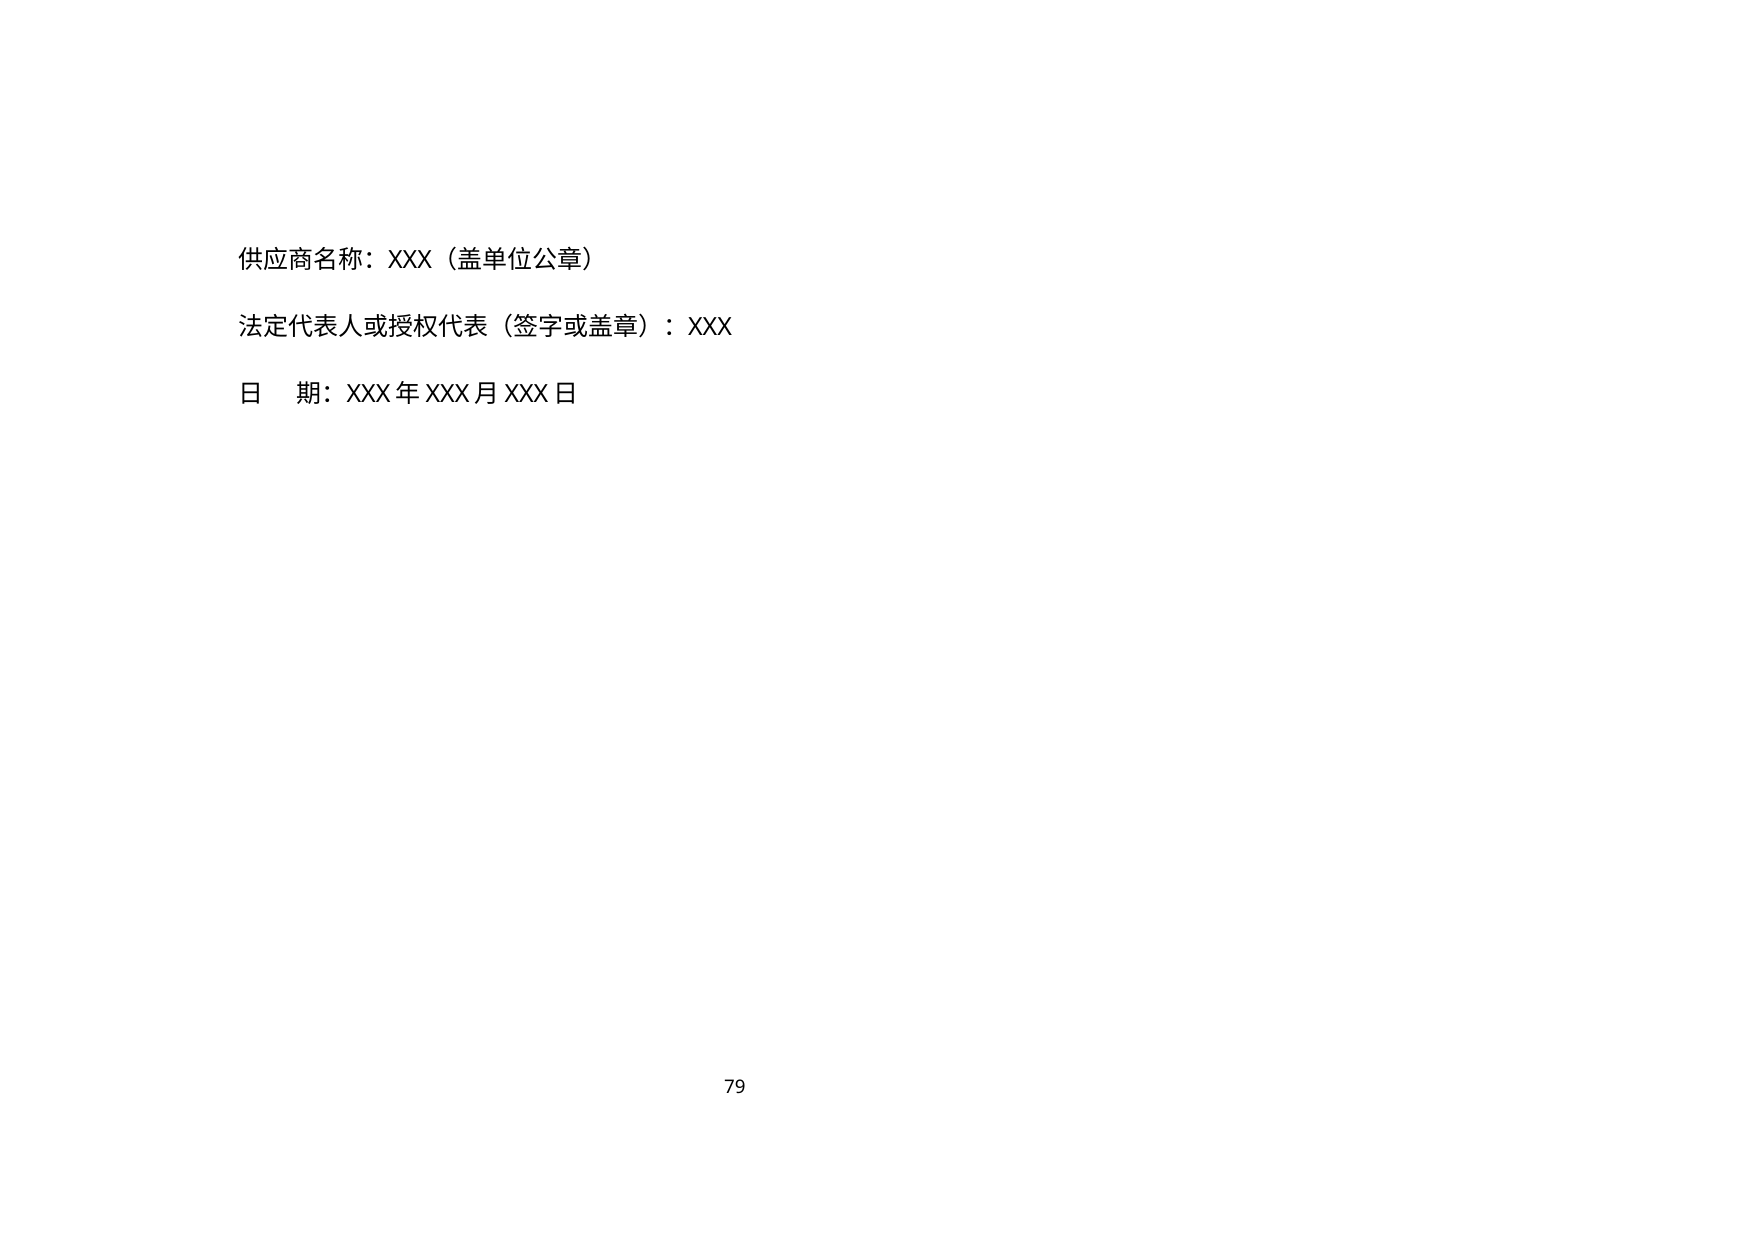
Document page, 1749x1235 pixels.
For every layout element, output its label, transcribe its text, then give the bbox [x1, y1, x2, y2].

text 日 期：XXX年XXX月XXX日 [188, 358, 1560, 424]
text 供应商名称：XXX（盖单位公章） [188, 224, 1560, 291]
text 法定代表人或授权代表（签字或盖章）：XXX [188, 291, 1560, 358]
